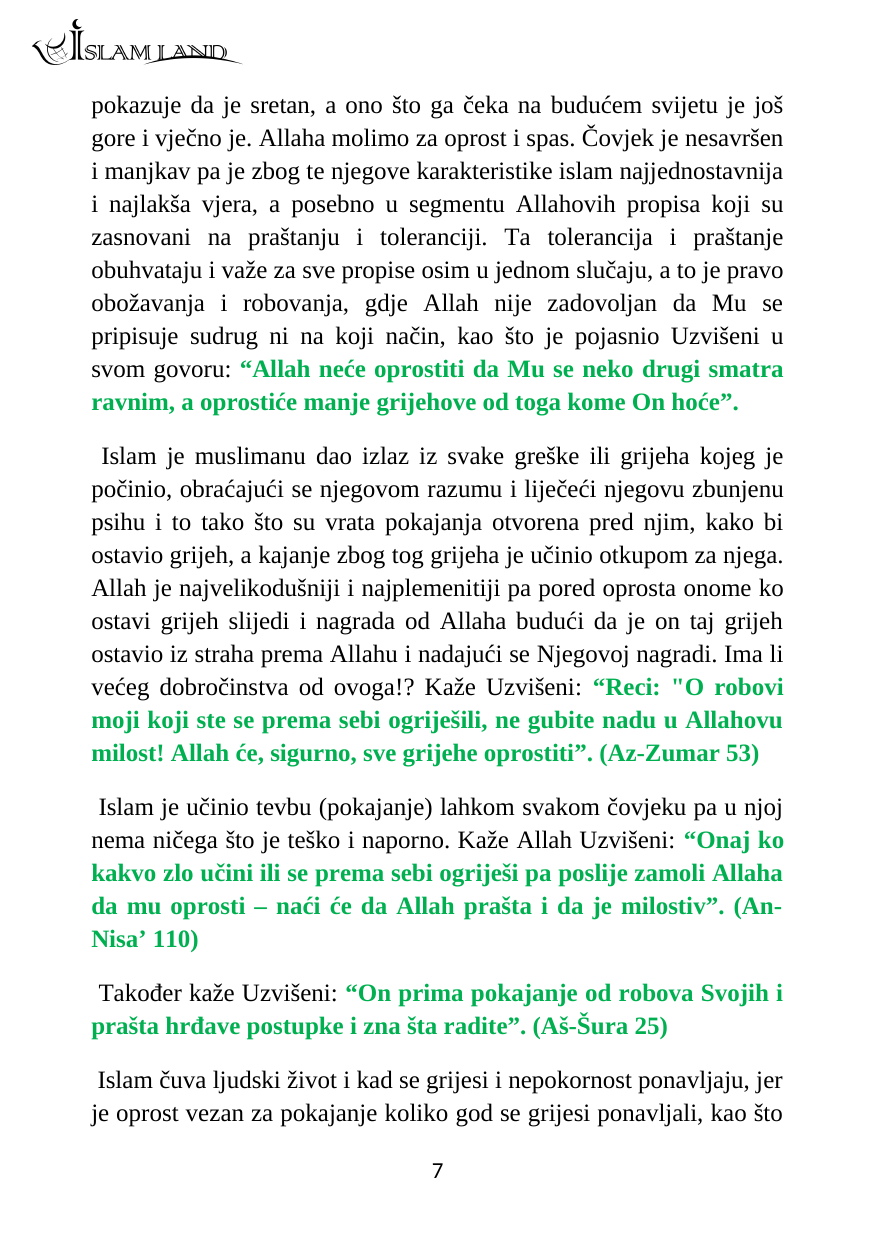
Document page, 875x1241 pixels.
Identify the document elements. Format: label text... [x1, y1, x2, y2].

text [91, 1065, 784, 1127]
text Islam je učinio tevbu (pokajanje) lahkom svakom čovjeku pa u njoj nema ničega što je teško i naporno. Kaže Allah Uzvišeni: “Onaj ko kakvo zlo učini ili se prema sebi ogriješi pa poslije zamoli Allaha da mu oprosti – naći će da Allah prašta i da je milostiv”. (An-Nisa’ 110) [91, 792, 784, 953]
text Također kaže Uzvišeni: “On prima pokajanje od robova Svojih i prašta hrđave postupke i zna šta radite”. (Aš-Šura 25) [91, 978, 784, 1040]
text Islam je muslimanu dao izlaz iz svake greške ili grijeha kojeg je počinio, obraćajući se njegovom razumu i liječeći njegovu zbunjenu psihu i to tako što su vrata pokajanja otvorena pred njim, kako bi ostavio grijeh, a kajanje zbog tog grijeha je učinio otkupom za njega. Allah je najvelikodušniji i najplemenitiji pa pored oprosta onome ko ostavi grijeh slijedi i nagrada od Allaha budući da je on taj grijeh ostavio iz straha prema Allahu i nadajući se Njegovoj nagradi. Ima li većeg dobročinstva od ovoga!? Kaže Uzvišeni: “Reci: "O robovi moji koji ste se prema sebi ogriješili, ne gubite nadu u Allahovu milost! Allah će, sigurno, sve grijehe oprostiti”. (Az-Zumar 53) [91, 441, 784, 767]
picture [31, 19, 244, 65]
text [91, 90, 784, 416]
